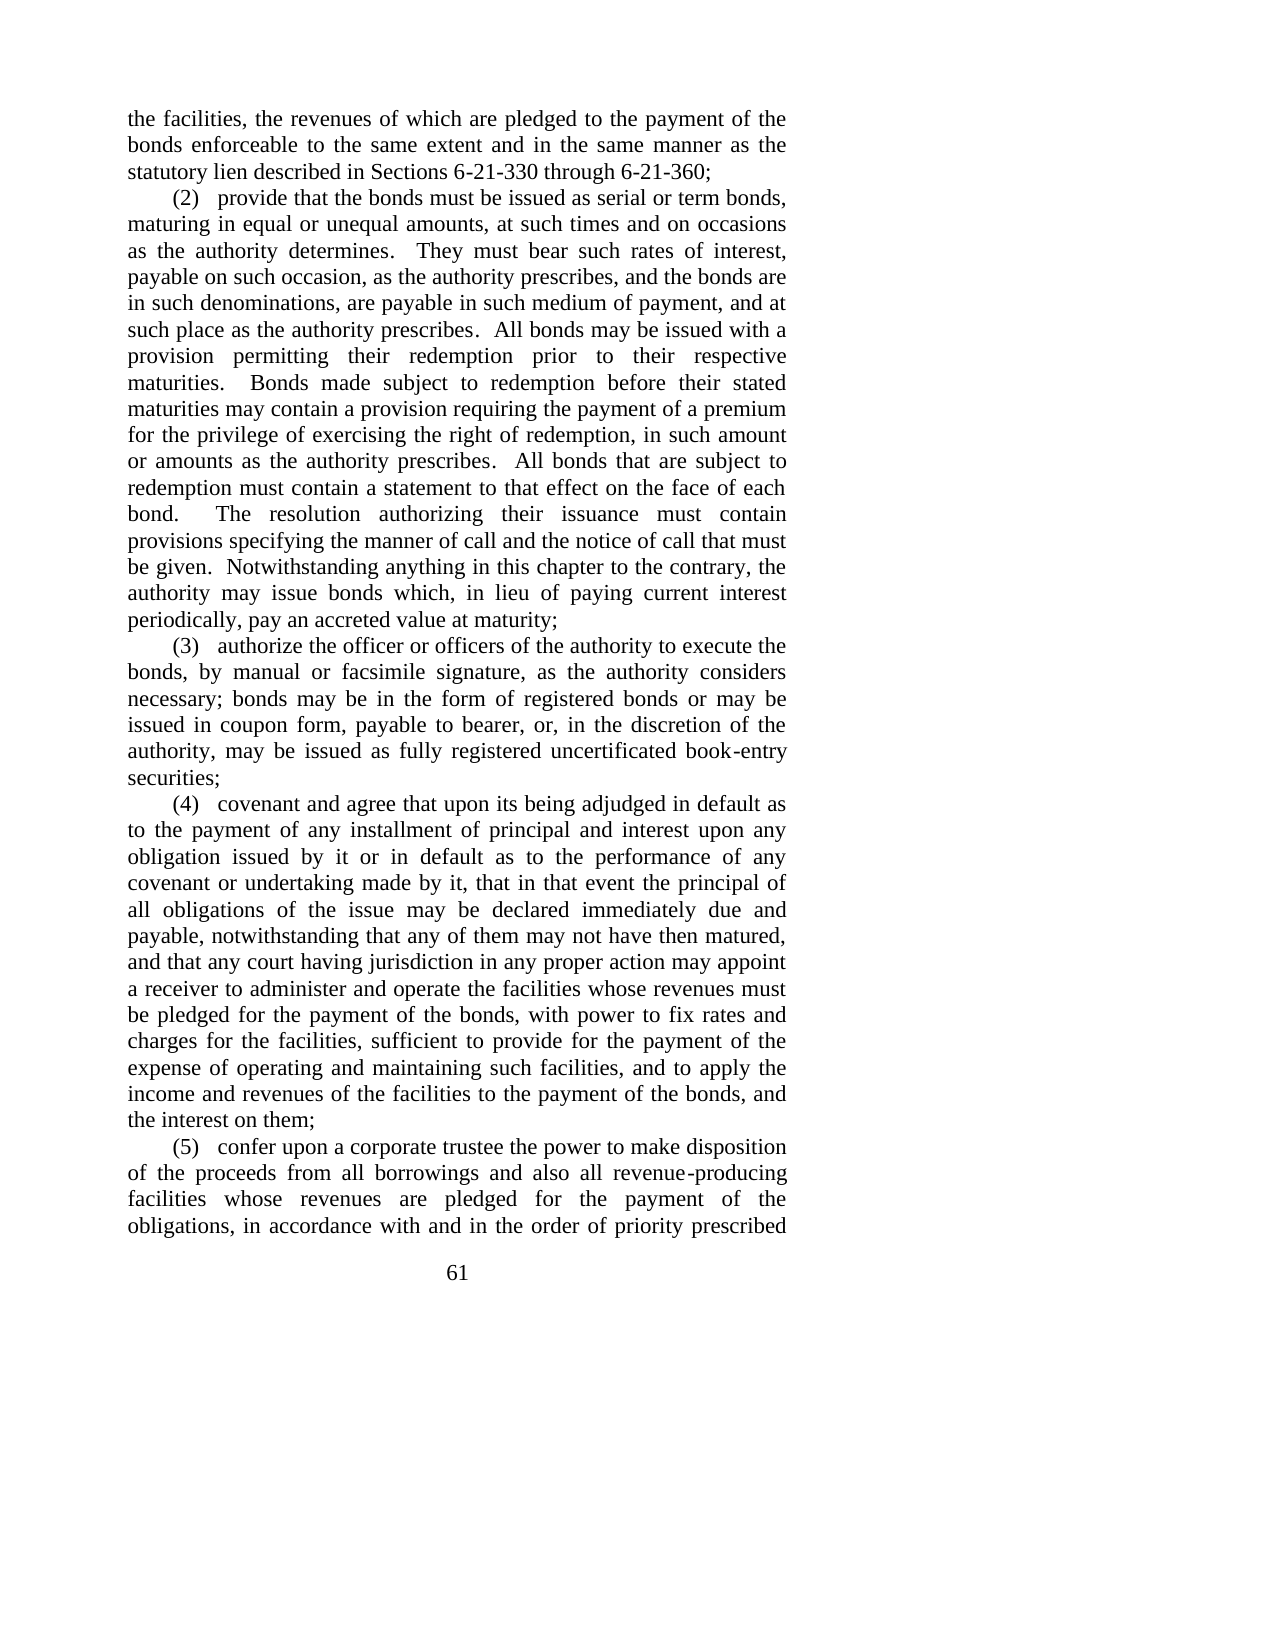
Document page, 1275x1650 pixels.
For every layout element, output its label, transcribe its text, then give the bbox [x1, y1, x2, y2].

text (4) covenant and agree that upon its being adjudged in default as to the payment of any installment of principal and interest upon any obligation issued by it or in default as to the performance of any covenant or undertaking made by it, that in that event the principal of all obligations of the issue may be declared immediately due and payable, notwithstanding that any of them may not have then matured, and that any court having jurisdiction in any proper action may appoint a receiver to administer and operate the facilities whose revenues must be pledged for the payment of the bonds, with power to fix rates and charges for the facilities, sufficient to provide for the payment of the expense of operating and maintaining such facilities, and to apply the income and revenues of the facilities to the payment of the bonds, and the interest on them; [127, 790, 787, 1133]
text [127, 1133, 787, 1238]
text (3) authorize the officer or officers of the authority to execute the bonds, by manual or facsimile signature, as the authority considers necessary; bonds may be in the form of registered bonds or may be issued in coupon form, payable to bearer, or, in the discretion of the authority, may be issued as fully registered uncertificated book-entry securities; [127, 632, 787, 790]
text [127, 105, 787, 184]
text (2) provide that the bonds must be issued as serial or term bonds, maturing in equal or unequal amounts, at such times and on occasions as the authority determines. They must bear such rates of interest, payable on such occasion, as the authority prescribes, and the bonds are in such denominations, are payable in such medium of payment, and at such place as the authority prescribes. All bonds may be issued with a provision permitting their redemption prior to their respective maturities. Bonds made subject to redemption before their stated maturities may contain a provision requiring the payment of a premium for the privilege of exercising the right of redemption, in such amount or amounts as the authority prescribes. All bonds that are subject to redemption must contain a statement to that effect on the face of each bond. The resolution authorizing their issuance must contain provisions specifying the manner of call and the notice of call that must be given. Notwithstanding anything in this chapter to the contrary, the authority may issue bonds which, in lieu of paying current interest periodically, pay an accreted value at maturity; [127, 184, 787, 632]
